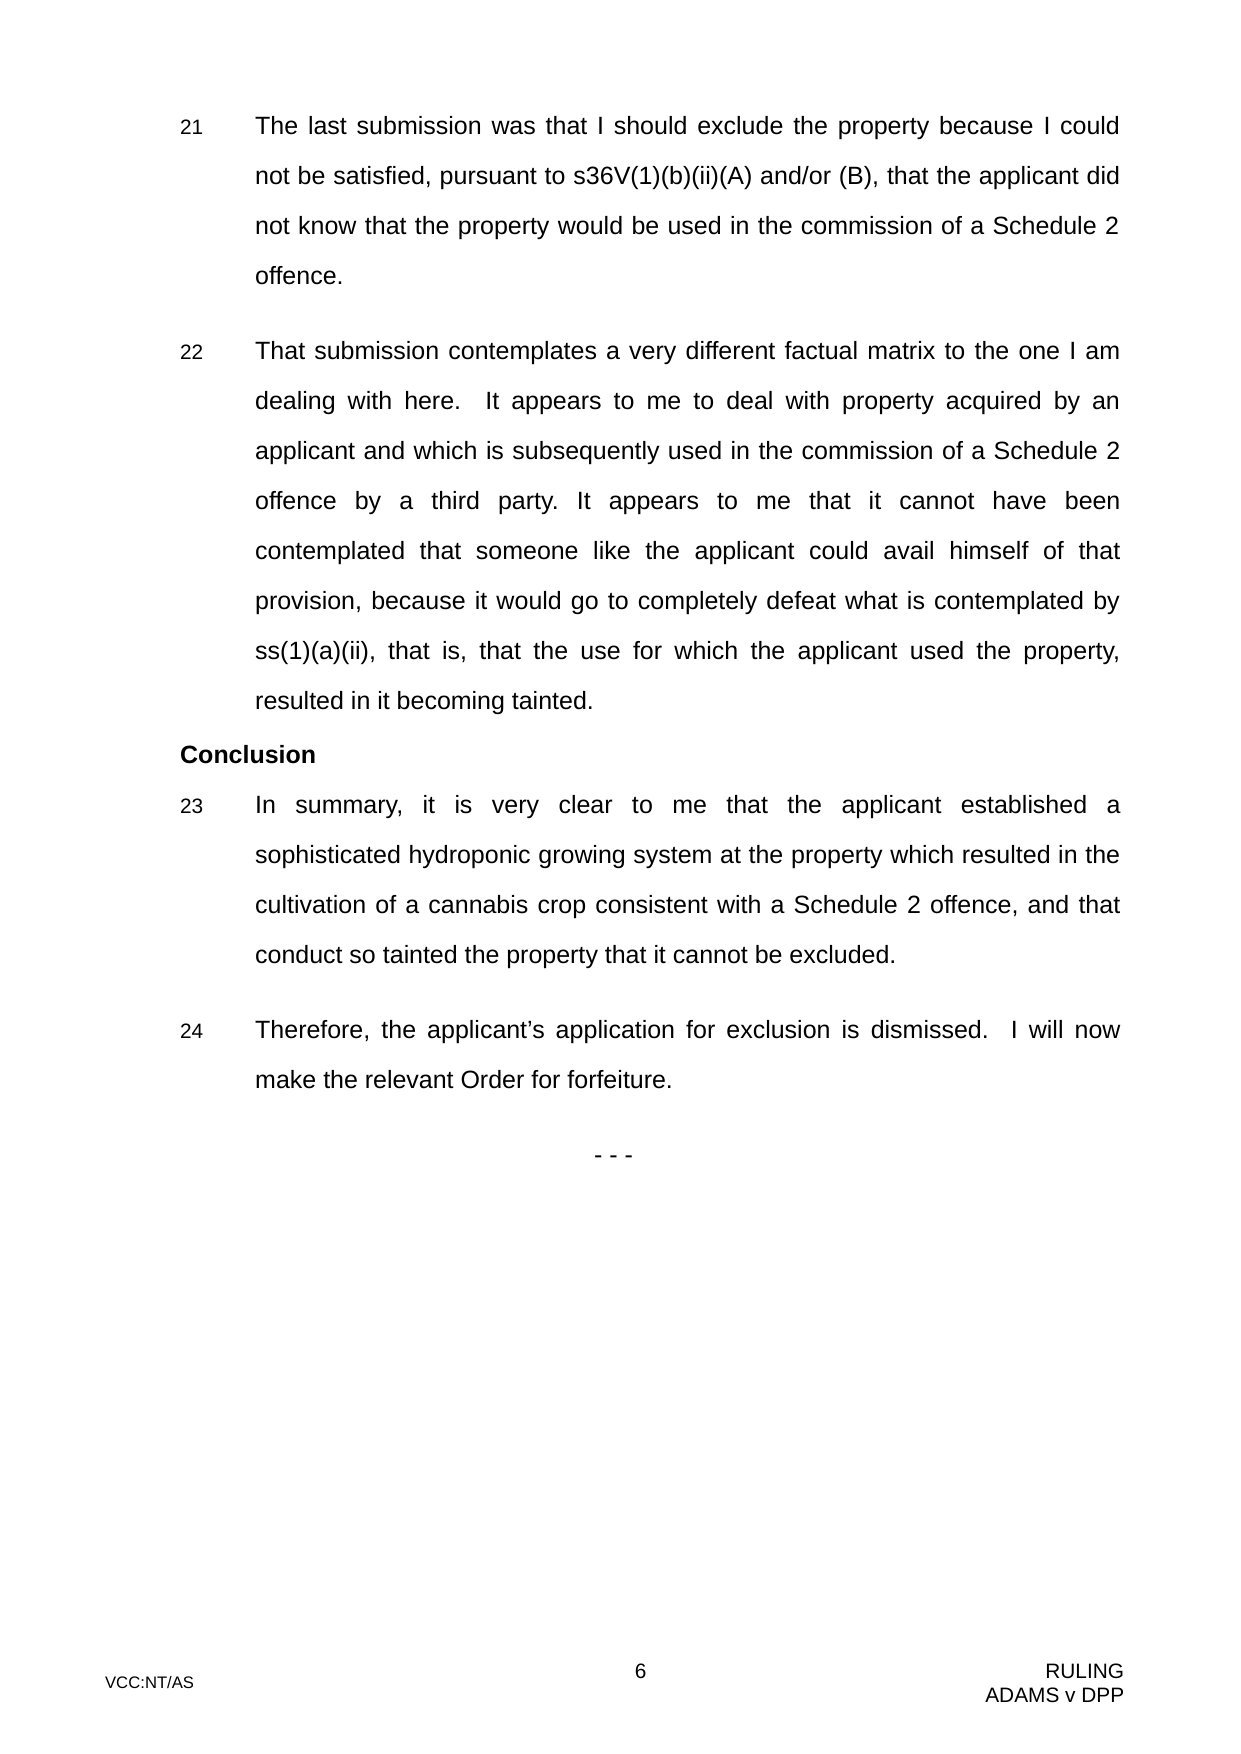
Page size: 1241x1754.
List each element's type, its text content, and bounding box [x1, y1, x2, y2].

subtitle - - - [105, 1119, 1122, 1169]
subtitle The last submission was that I should exclude the property because I could not be satisfied, pursuant to s36V(1)(b)(ii)(A) and/or (B), that the applicant did not know that the property would be used in the commission of a Schedule 2 offence. [180, 90, 1122, 290]
subtitle In summary, it is very clear to me that the applicant established a sophisticated hydroponic growing system at the property which resulted in the cultivation of a cannabis crop consistent with a Schedule 2 offence, and that conduct so tainted the property that it cannot be excluded. [180, 769, 1122, 969]
subtitle Conclusion [180, 740, 1122, 769]
subtitle Therefore, the applicant’s application for exclusion is dismissed. I will now make the relevant Order for forfeiture. [180, 994, 1122, 1094]
subtitle That submission contemplates a very different factual matrix to the one I am dealing with here. It appears to me to deal with property acquired by an applicant and which is subsequently used in the commission of a Schedule 2 offence by a third party. It appears to me that it cannot have been contemplated that someone like the applicant could avail himself of that provision, because it would go to completely defeat what is contemplated by ss(1)(a)(ii), that is, that the use for which the applicant used the property, resulted in it becoming tainted. [180, 315, 1122, 715]
